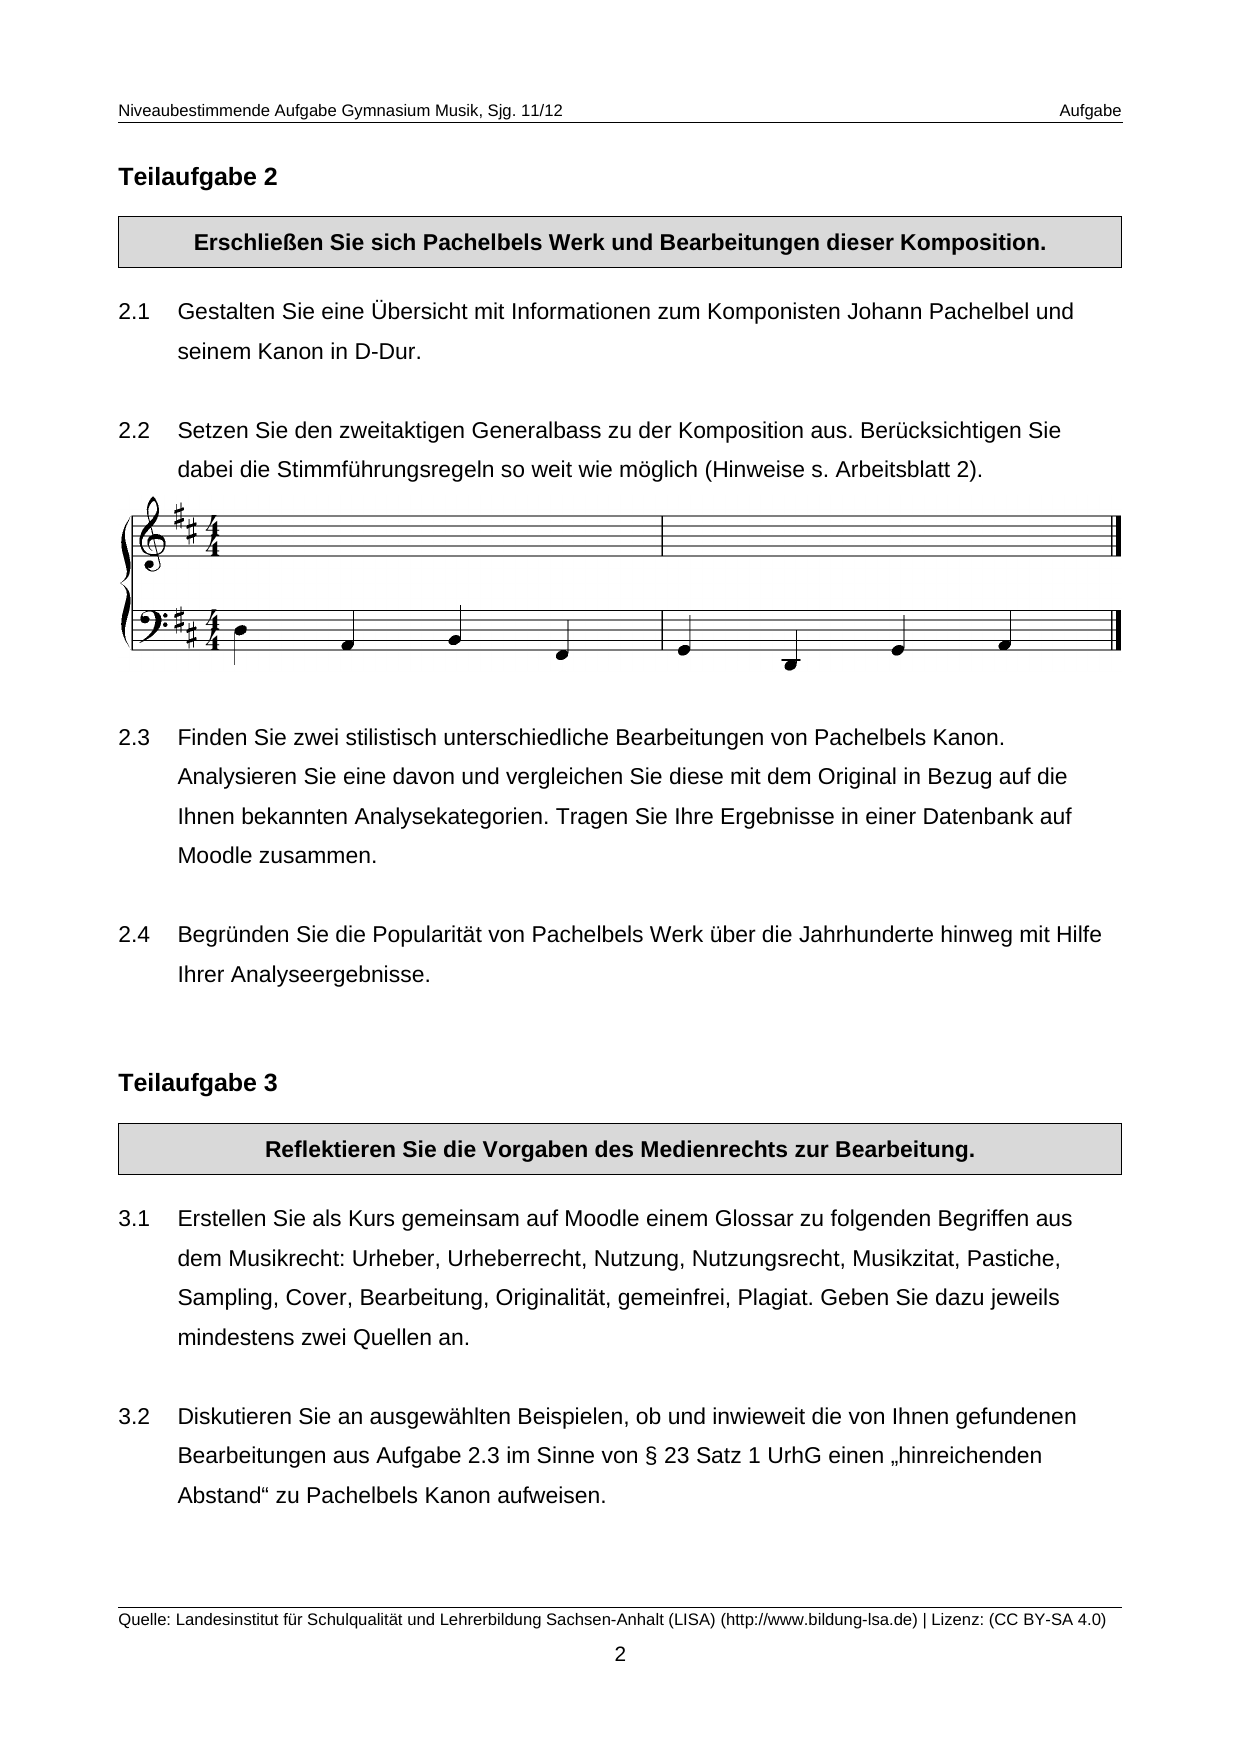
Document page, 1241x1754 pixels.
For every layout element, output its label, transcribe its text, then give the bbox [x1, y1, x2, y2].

picture [118, 495, 1123, 672]
list Erstellen Sie als Kurs gemeinsam auf Moodle einem Glossar zu folgenden Begriffen aus dem Musikrecht: Urheber, Urheberrecht, Nutzung, Nutzungsrecht, Musikzitat, Pastiche, Sampling, Cover, Bearbeitung, Originalität, gemeinfrei, Plagiat. Geben Sie dazu jeweils mindestens zwei Quellen an. [118, 1205, 1122, 1350]
list Setzen Sie den zweitaktigen Generalbass zu der Komposition aus. Berücksichtigen Sie dabei die Stimmführungsregeln so weit wie möglich (Hinweise s. Arbeitsblatt 2). [118, 417, 1122, 483]
table_header Reflektieren Sie die Vorgaben des Medienrechts zur Bearbeitung. [119, 1124, 1121, 1174]
list Finden Sie zwei stilistisch unterschiedliche Bearbeitungen von Pachelbels Kanon. Analysieren Sie eine davon und vergleichen Sie diese mit dem Original in Bezug auf die Ihnen bekannten Analysekategorien. Tragen Sie Ihre Ergebnisse in einer Datenbank auf Moodle zusammen. [118, 724, 1122, 869]
list Begründen Sie die Popularität von Pachelbels Werk über die Jahrhunderte hinweg mit Hilfe Ihrer Analyseergebnisse. [118, 921, 1122, 987]
list Diskutieren Sie an ausgewählten Beispielen, ob und inwieweit die von Ihnen gefundenen Bearbeitungen aus Aufgabe 2.3 im Sinne von § 23 Satz 1 UrhG einen „hinreichenden Abstand“ zu Pachelbels Kanon aufweisen. [118, 1403, 1122, 1508]
table_header Erschließen Sie sich Pachelbels Werk und Bearbeitungen dieser Komposition. [119, 217, 1121, 267]
list Gestalten Sie eine Übersicht mit Informationen zum Komponisten Johann Pachelbel und seinem Kanon in D-Dur. [118, 298, 1122, 364]
